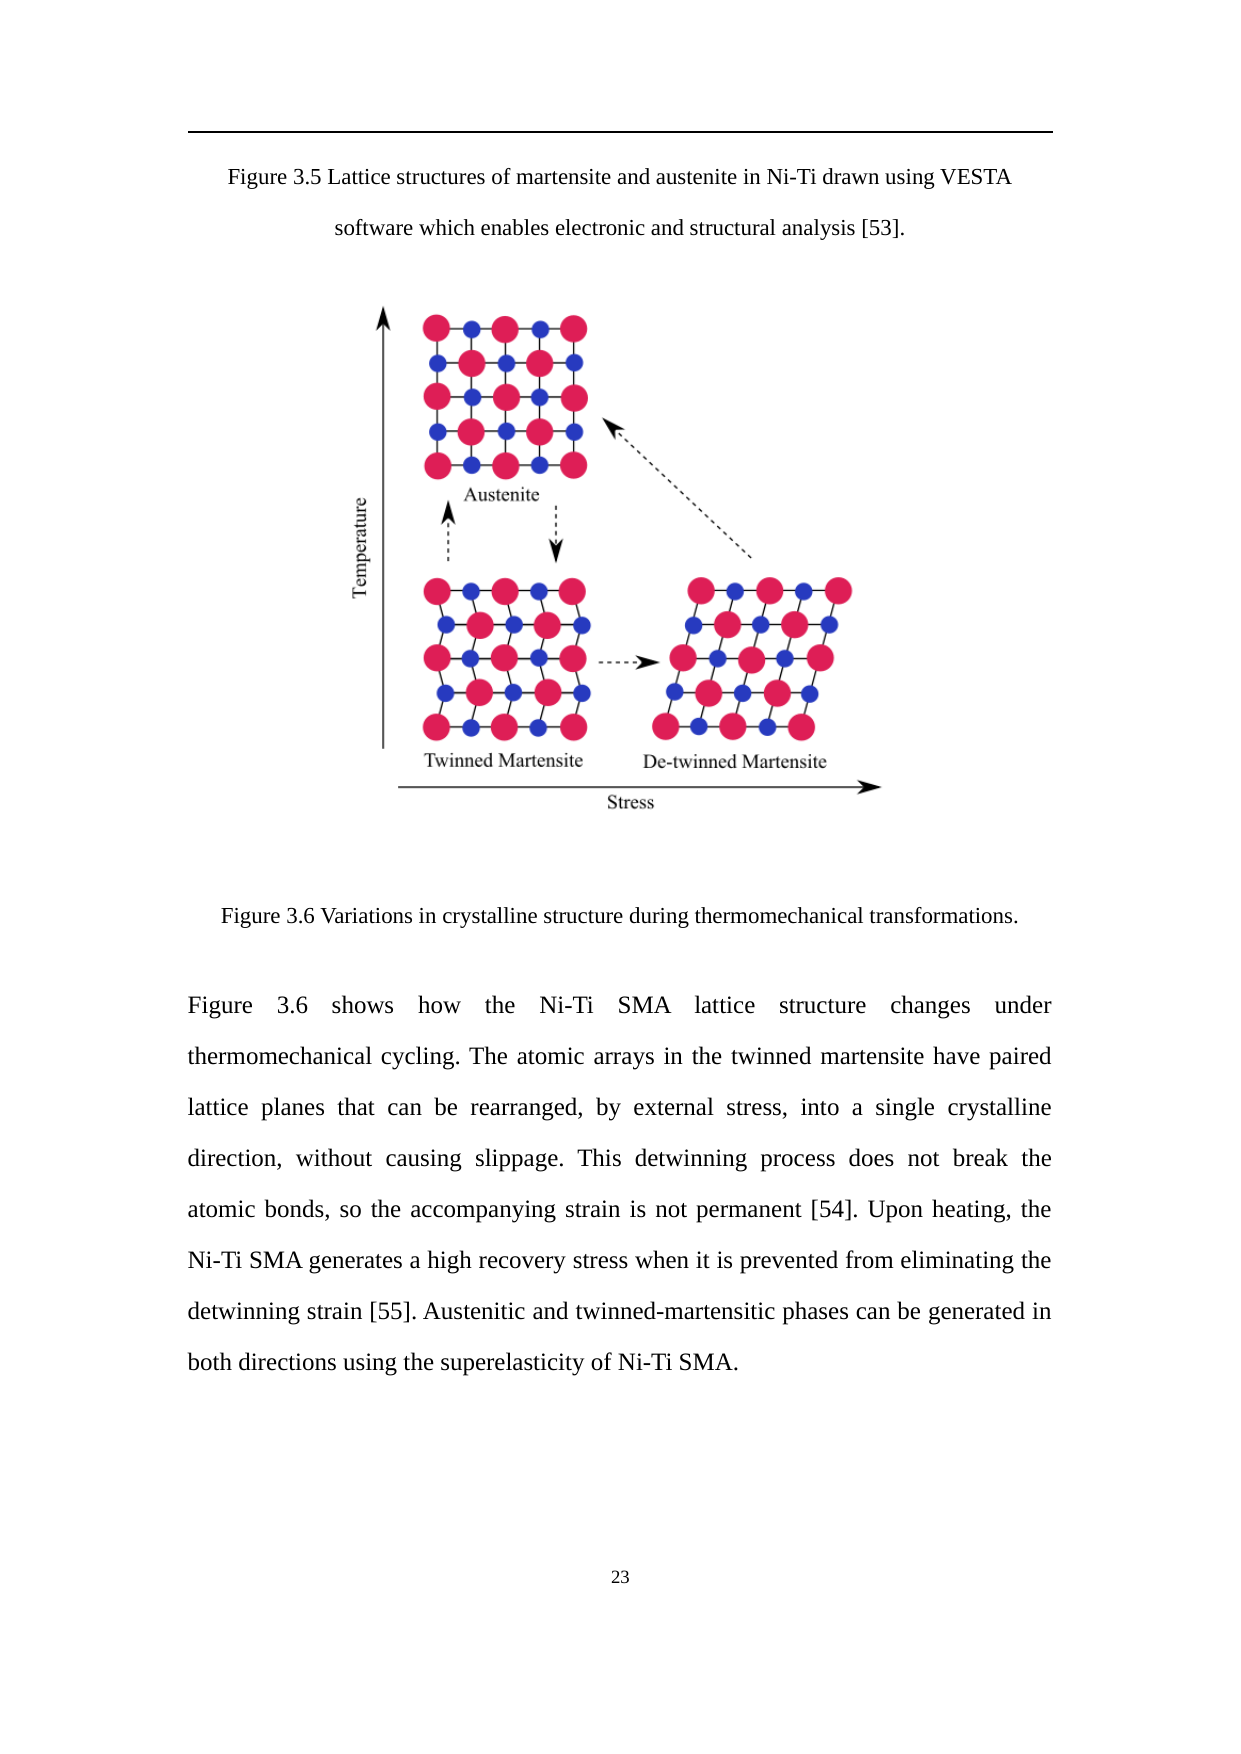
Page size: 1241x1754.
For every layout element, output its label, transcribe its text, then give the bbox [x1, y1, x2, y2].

picture [348, 299, 892, 817]
text Figure 3.6 Variations in crystalline structure during thermomechanical transformations. [187, 899, 1053, 933]
text Figure 3.5 Lattice structures of martensite and austenite in Ni-Ti drawn using VESTA software which enables electronic and structural analysis [53]. [187, 160, 1053, 244]
text Figure 3.6 shows how the Ni-Ti SMA lattice structure changes under thermomechanical cycling. The atomic arrays in the twinned martensite have paired lattice planes that can be rearranged, by external stress, into a single crystalline direction, without causing slippage. This detwinning process does not break the atomic bonds, so the accompanying strain is not permanent [54]. Upon heating, the Ni-Ti SMA generates a high recovery stress when it is prevented from eliminating the detwinning strain [55]. Austenitic and twinned-martensitic phases can be generated in both directions using the superelasticity of Ni-Ti SMA. [187, 987, 1053, 1378]
